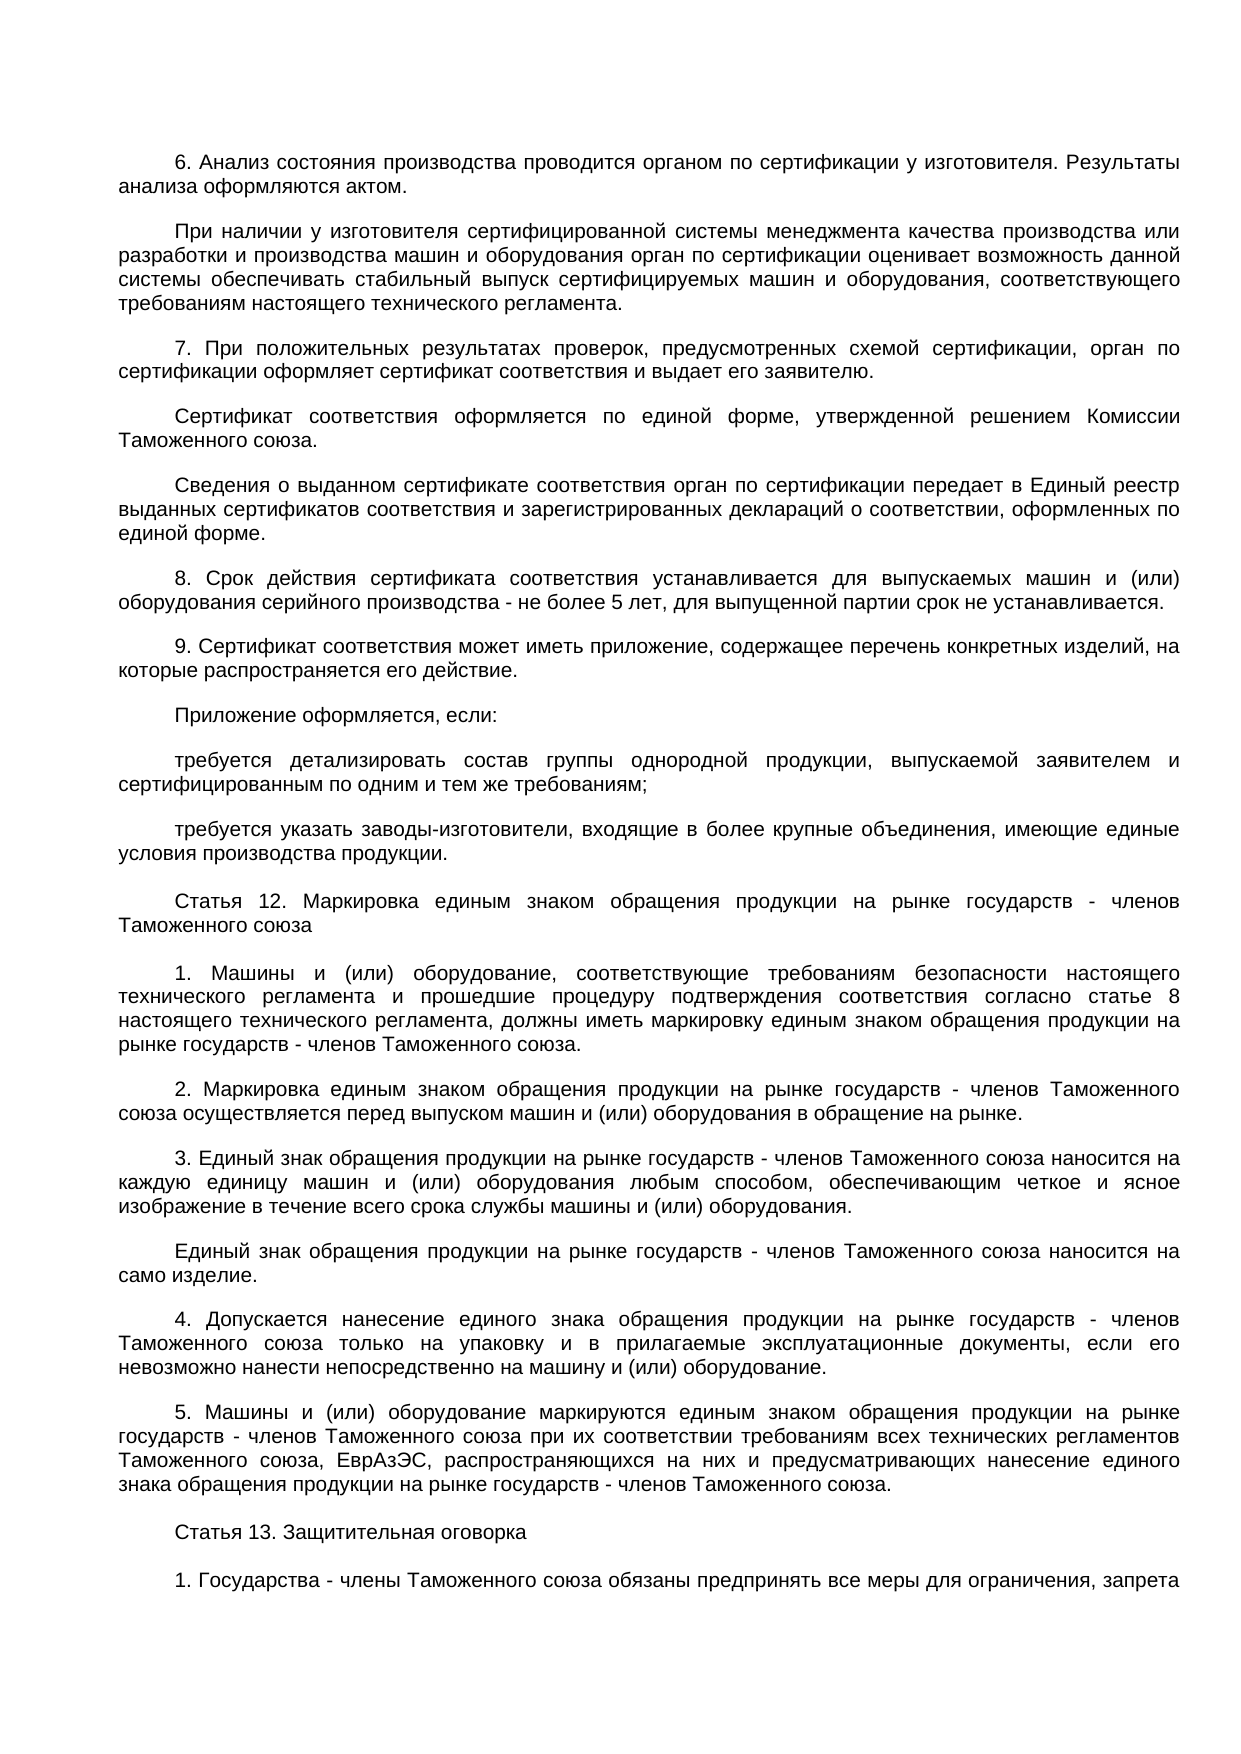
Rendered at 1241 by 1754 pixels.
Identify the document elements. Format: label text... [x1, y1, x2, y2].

text При наличии у изготовителя сертифицированной системы менеджмента качества производства или разработки и производства машин и оборудования орган по сертификации оценивает возможность данной системы обеспечивать стабильный выпуск сертифицируемых машин и оборудования, соответствующего требованиям настоящего технического регламента. [118, 219, 1181, 314]
text 2. Маркировка единым знаком обращения продукции на рынке государств - членов Таможенного союза осуществляется перед выпуском машин и (или) оборудования в обращение на рынке. [118, 1077, 1181, 1125]
text 1. Машины и (или) оборудование, соответствующие требованиям безопасности настоящего технического регламента и прошедшие процедуру подтверждения соответствия согласно статье 8 настоящего технического регламента, должны иметь маркировку единым знаком обращения продукции на рынке государств - членов Таможенного союза. [118, 960, 1181, 1056]
text 4. Допускается нанесение единого знака обращения продукции на рынке государств - членов Таможенного союза только на упаковку и в прилагаемые эксплуатационные документы, если его невозможно нанести непосредственно на машину и (или) оборудование. [118, 1307, 1181, 1379]
text 8. Срок действия сертификата соответствия устанавливается для выпускаемых машин и (или) оборудования серийного производства - не более 5 лет, для выпущенной партии срок не устанавливается. [118, 566, 1181, 613]
text Статья 12. Маркировка единым знаком обращения продукции на рынке государств - членов Таможенного союза [118, 888, 1181, 936]
text Единый знак обращения продукции на рынке государств - членов Таможенного союза наносится на само изделие. [118, 1238, 1181, 1286]
text требуется детализировать состав группы однородной продукции, выпускаемой заявителем и сертифицированным по одним и тем же требованиям; [118, 748, 1181, 796]
text Приложение оформляется, если: [118, 703, 1181, 727]
text Статья 13. Защитительная оговорка [118, 1520, 1181, 1544]
text 5. Машины и (или) оборудование маркируются единым знаком обращения продукции на рынке государств - членов Таможенного союза при их соответствии требованиям всех технических регламентов Таможенного союза, ЕврАзЭС, распространяющихся на них и предусматривающих нанесение единого знака обращения продукции на рынке государств - членов Таможенного союза. [118, 1400, 1181, 1496]
text Сертификат соответствия оформляется по единой форме, утвержденной решением Комиссии Таможенного союза. [118, 404, 1181, 452]
text 6. Анализ состояния производства проводится органом по сертификации у изготовителя. Результаты анализа оформляются актом. [118, 150, 1181, 198]
text 7. При положительных результатах проверок, предусмотренных схемой сертификации, орган по сертификации оформляет сертификат соответствия и выдает его заявителю. [118, 335, 1181, 383]
text требуется указать заводы-изготовители, входящие в более крупные объединения, имеющие единые условия производства продукции. [118, 817, 1181, 864]
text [118, 1568, 1181, 1592]
text 9. Сертификат соответствия может иметь приложение, содержащее перечень конкретных изделий, на которые распространяется его действие. [118, 634, 1181, 682]
text Сведения о выданном сертификате соответствия орган по сертификации передает в Единый реестр выданных сертификатов соответствия и зарегистрированных деклараций о соответствии, оформленных по единой форме. [118, 473, 1181, 545]
text 3. Единый знак обращения продукции на рынке государств - членов Таможенного союза наносится на каждую единицу машин и (или) оборудования любым способом, обеспечивающим четкое и ясное изображение в течение всего срока службы машины и (или) оборудования. [118, 1146, 1181, 1218]
